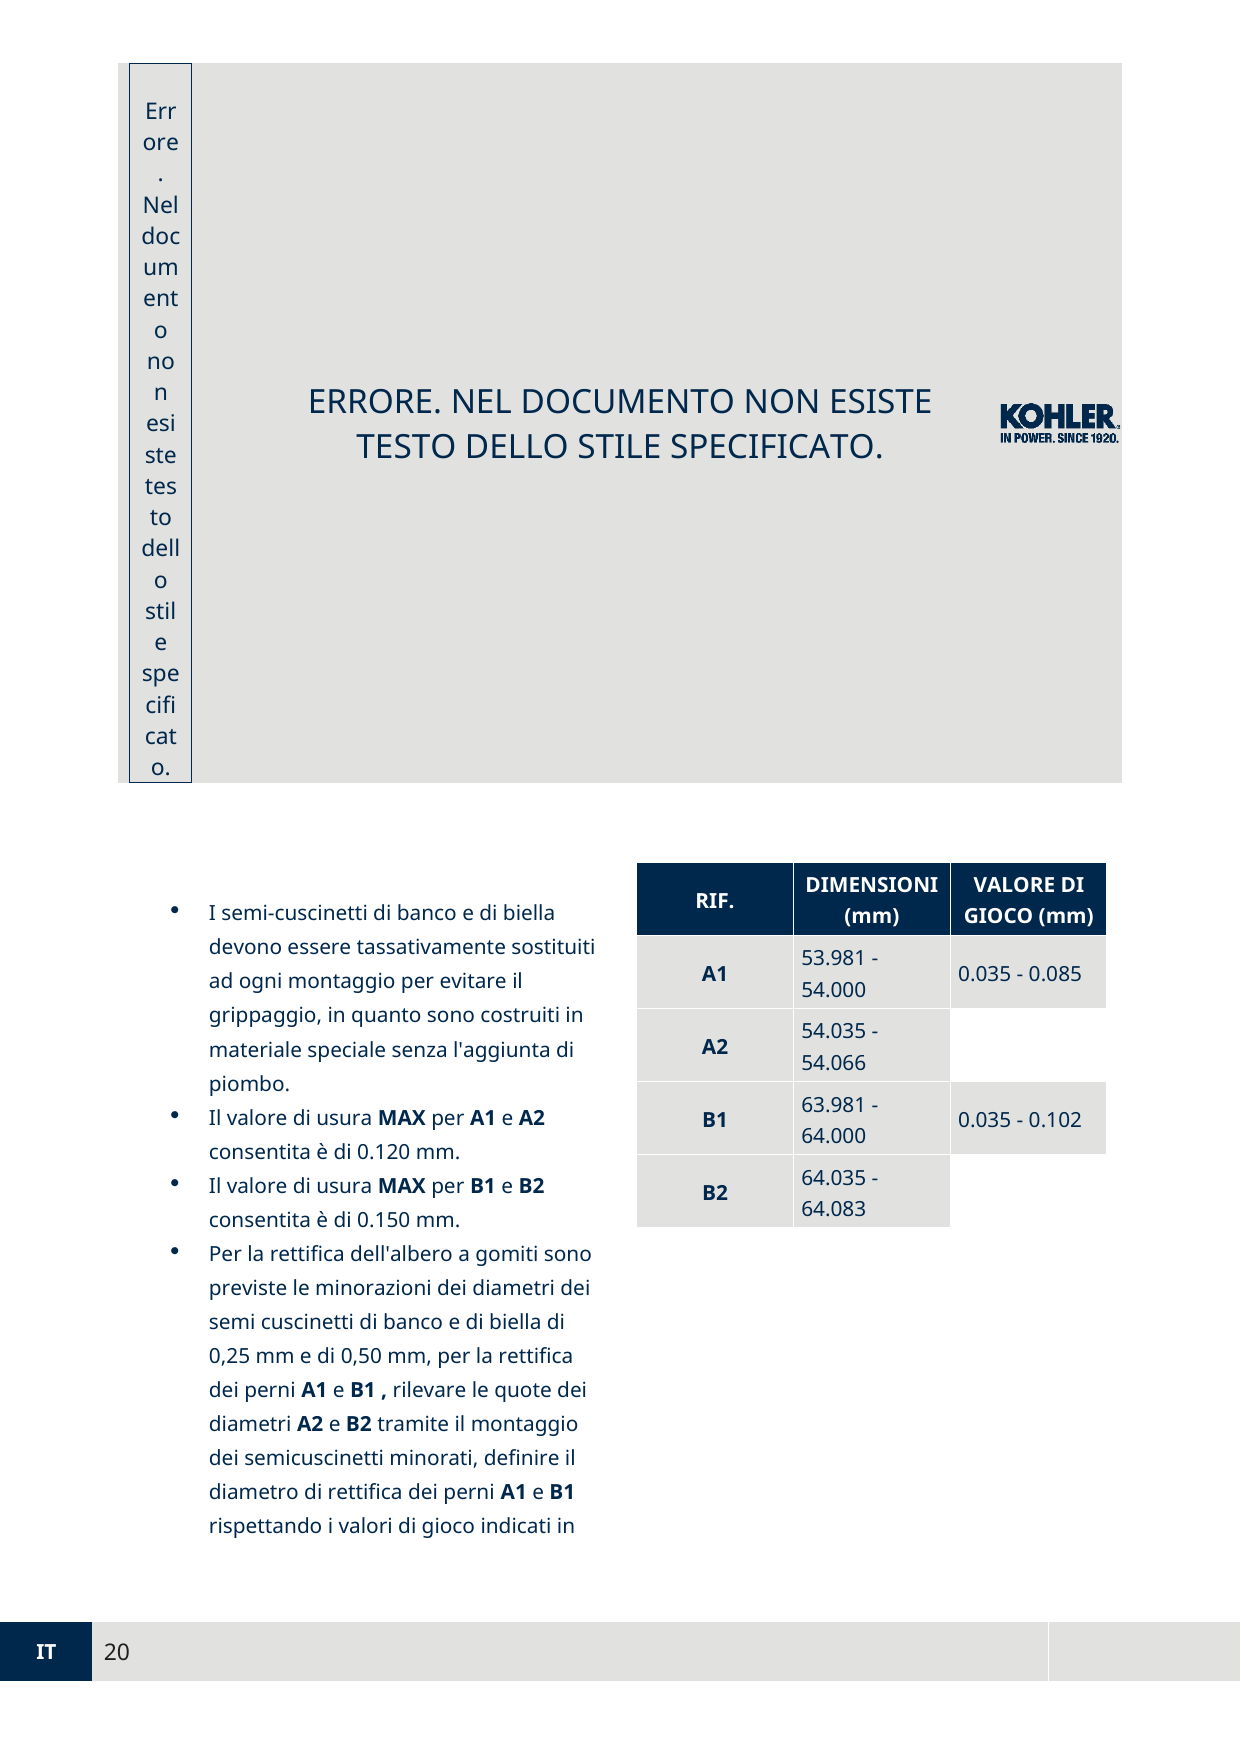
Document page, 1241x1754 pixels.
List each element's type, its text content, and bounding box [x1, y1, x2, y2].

table_header Importante I semi-cuscinetti di banco e di biella devono essere tassativamente sostituiti ad ogni montaggio per evitare il grippaggio, in quanto sono costruiti in materiale speciale senza l'aggiunta di piombo. Il valore di usura MAX per A1 e A2 consentita è di 0.120 mm. Il valore di usura MAX per B1 e B2 consentita è di 0.150 mm. Per la rettifica dell'albero a gomiti sono previste le minorazioni dei diametri dei semi cuscinetti di banco e di biella di 0,25 mm e di 0,50 mm, per la rettifica dei perni A1 e B1 , rilevare le quote dei diametri A2 e B2 tramite il montaggio dei semicuscinetti minorati, definire il diametro di rettifica dei perni A1 e B1 rispettando i valori di gioco indicati in Tab. 8.5 . La Tab. 8.5 riporta i valori dimensionali solo per i componenti nuovi. [118, 815, 620, 1556]
table_header Tab 8.5 Diametri perni di biella e perni di banco [620, 815, 1122, 1556]
picture [1000, 403, 1121, 443]
